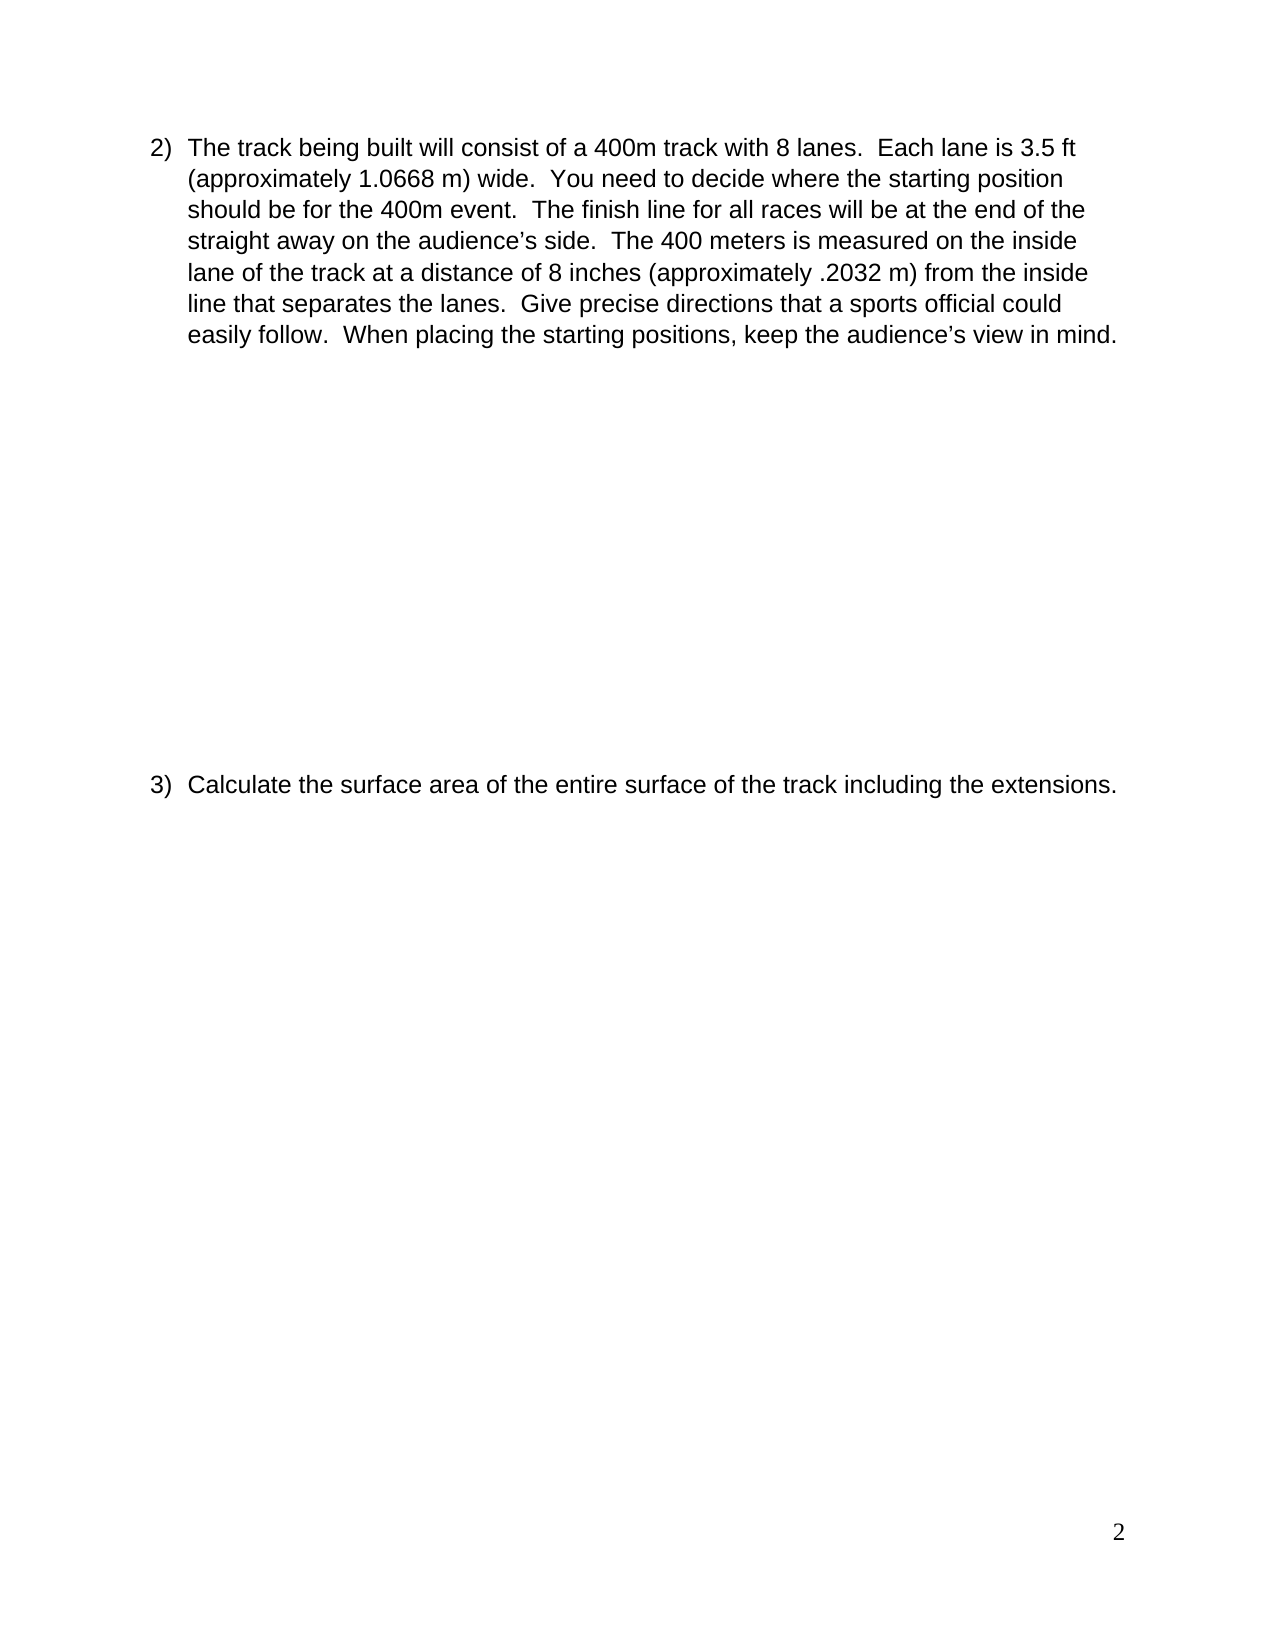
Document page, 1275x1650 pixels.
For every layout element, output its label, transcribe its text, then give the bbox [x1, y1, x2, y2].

list The track being built will consist of a 400m track with 8 lanes. Each lane is 3.5 ft (approximately 1.0668 m) wide. You need to decide where the starting position should be for the 400m event. The finish line for all races will be at the end of the straight away on the audience’s side. The 400 meters is measured on the inside lane of the track at a distance of 8 inches (approximately .2032 m) from the inside line that separates the lanes. Give precise directions that a sports official could easily follow. When placing the starting positions, keep the audience’s view in mind. [150, 130, 1125, 349]
list Calculate the surface area of the entire surface of the track including the extensions. [150, 767, 1125, 799]
